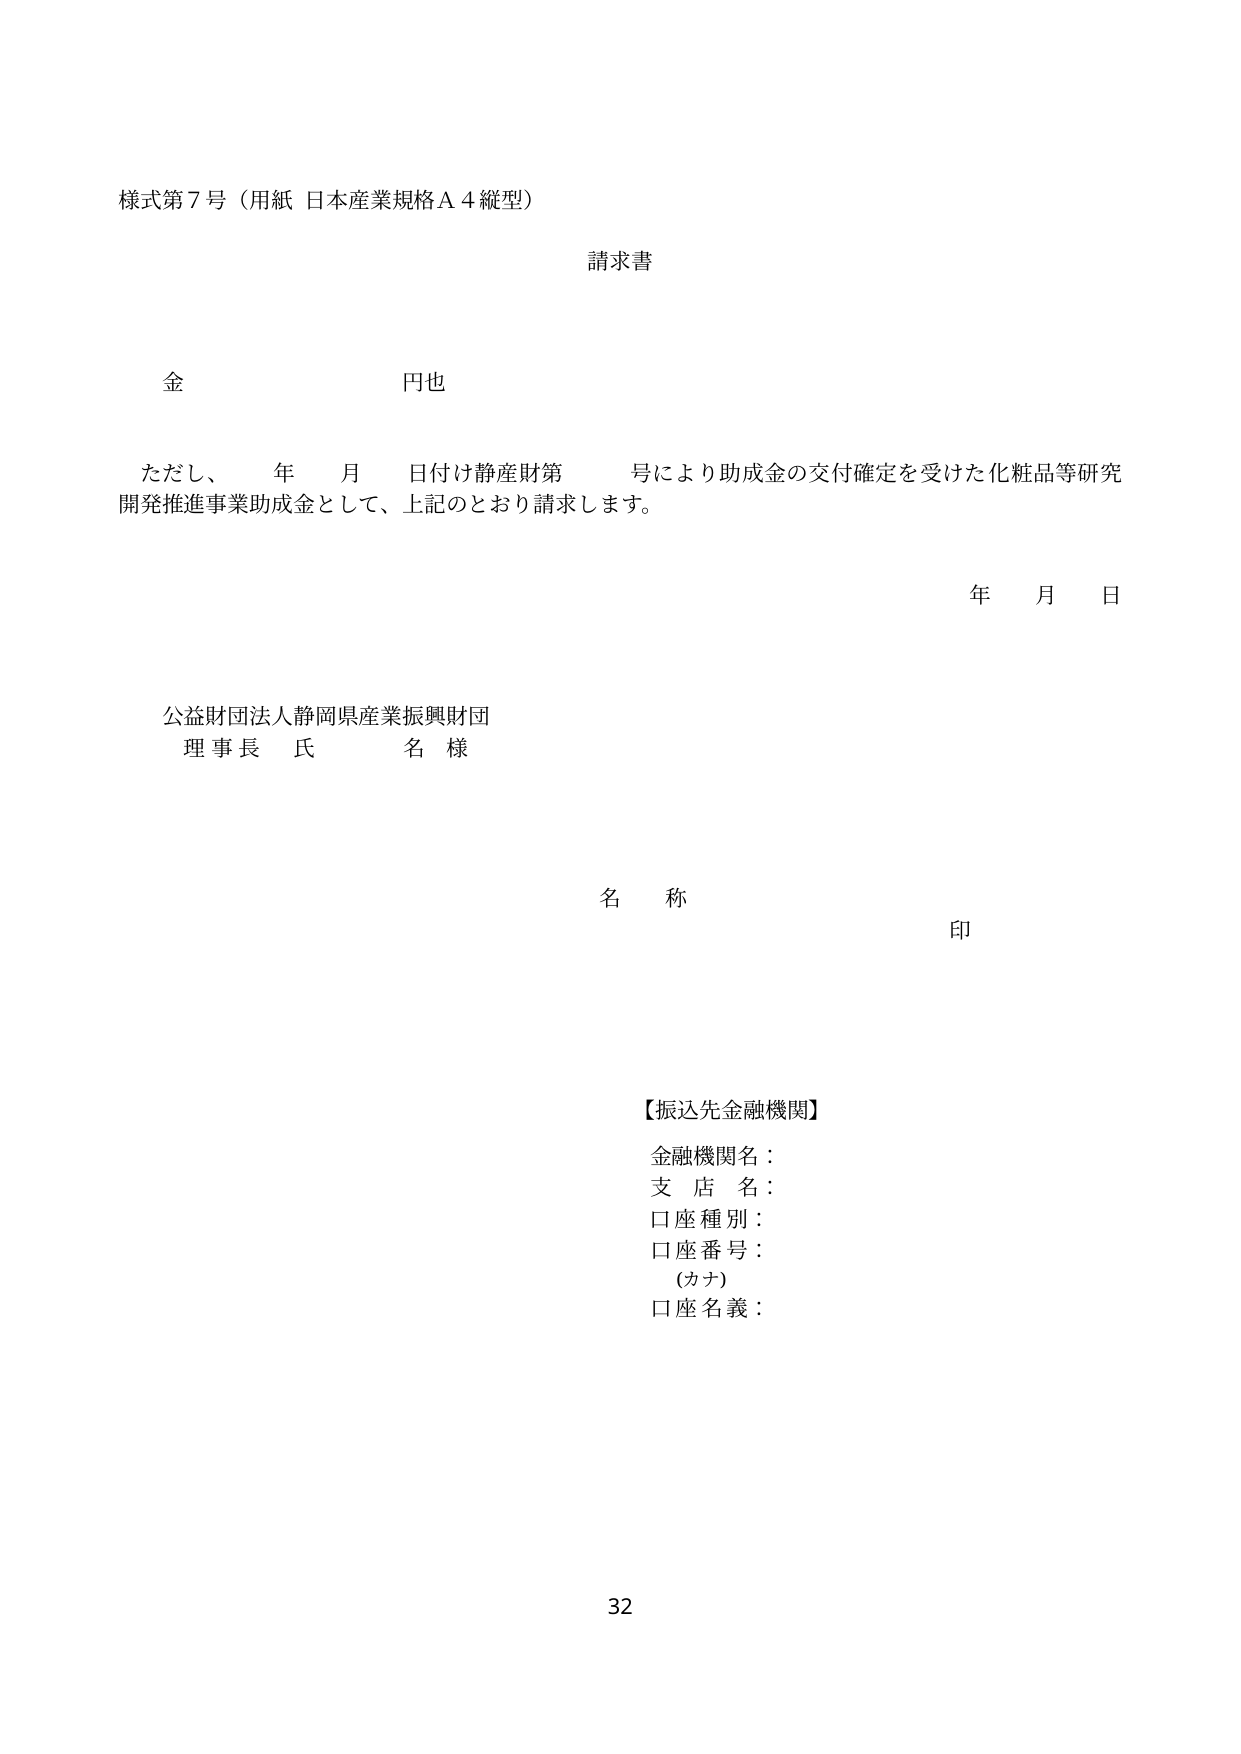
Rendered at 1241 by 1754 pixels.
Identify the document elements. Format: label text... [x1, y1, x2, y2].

text 名 称 [118, 881, 1122, 913]
text 金融機関名： [118, 1139, 1122, 1170]
text 金 円也 [118, 365, 1122, 396]
text 請求書 [118, 244, 1122, 276]
text 理 事 長 氏 名 様 [118, 731, 1122, 762]
text 年 月 日 [118, 578, 1122, 610]
text 口座種別： [118, 1202, 1122, 1233]
text 印 [118, 913, 1122, 944]
text (カナ) [118, 1265, 1122, 1292]
text 支 店 名： [118, 1170, 1122, 1202]
text ただし、 年 月 日付け静産財第 号により助成金の交付確定を受けた化粧品等研究開発推進事業助成金として、上記のとおり請求します。 [118, 456, 1122, 519]
text 口座番号： [118, 1233, 1122, 1265]
text 口座名義： [118, 1292, 1122, 1323]
text 公益財団法人静岡県産業振興財団 [118, 699, 1122, 731]
text 【振込先金融機関】 [118, 1093, 1122, 1125]
text 様式第７号（用紙 日本産業規格Ａ４縦型） [118, 183, 1122, 214]
